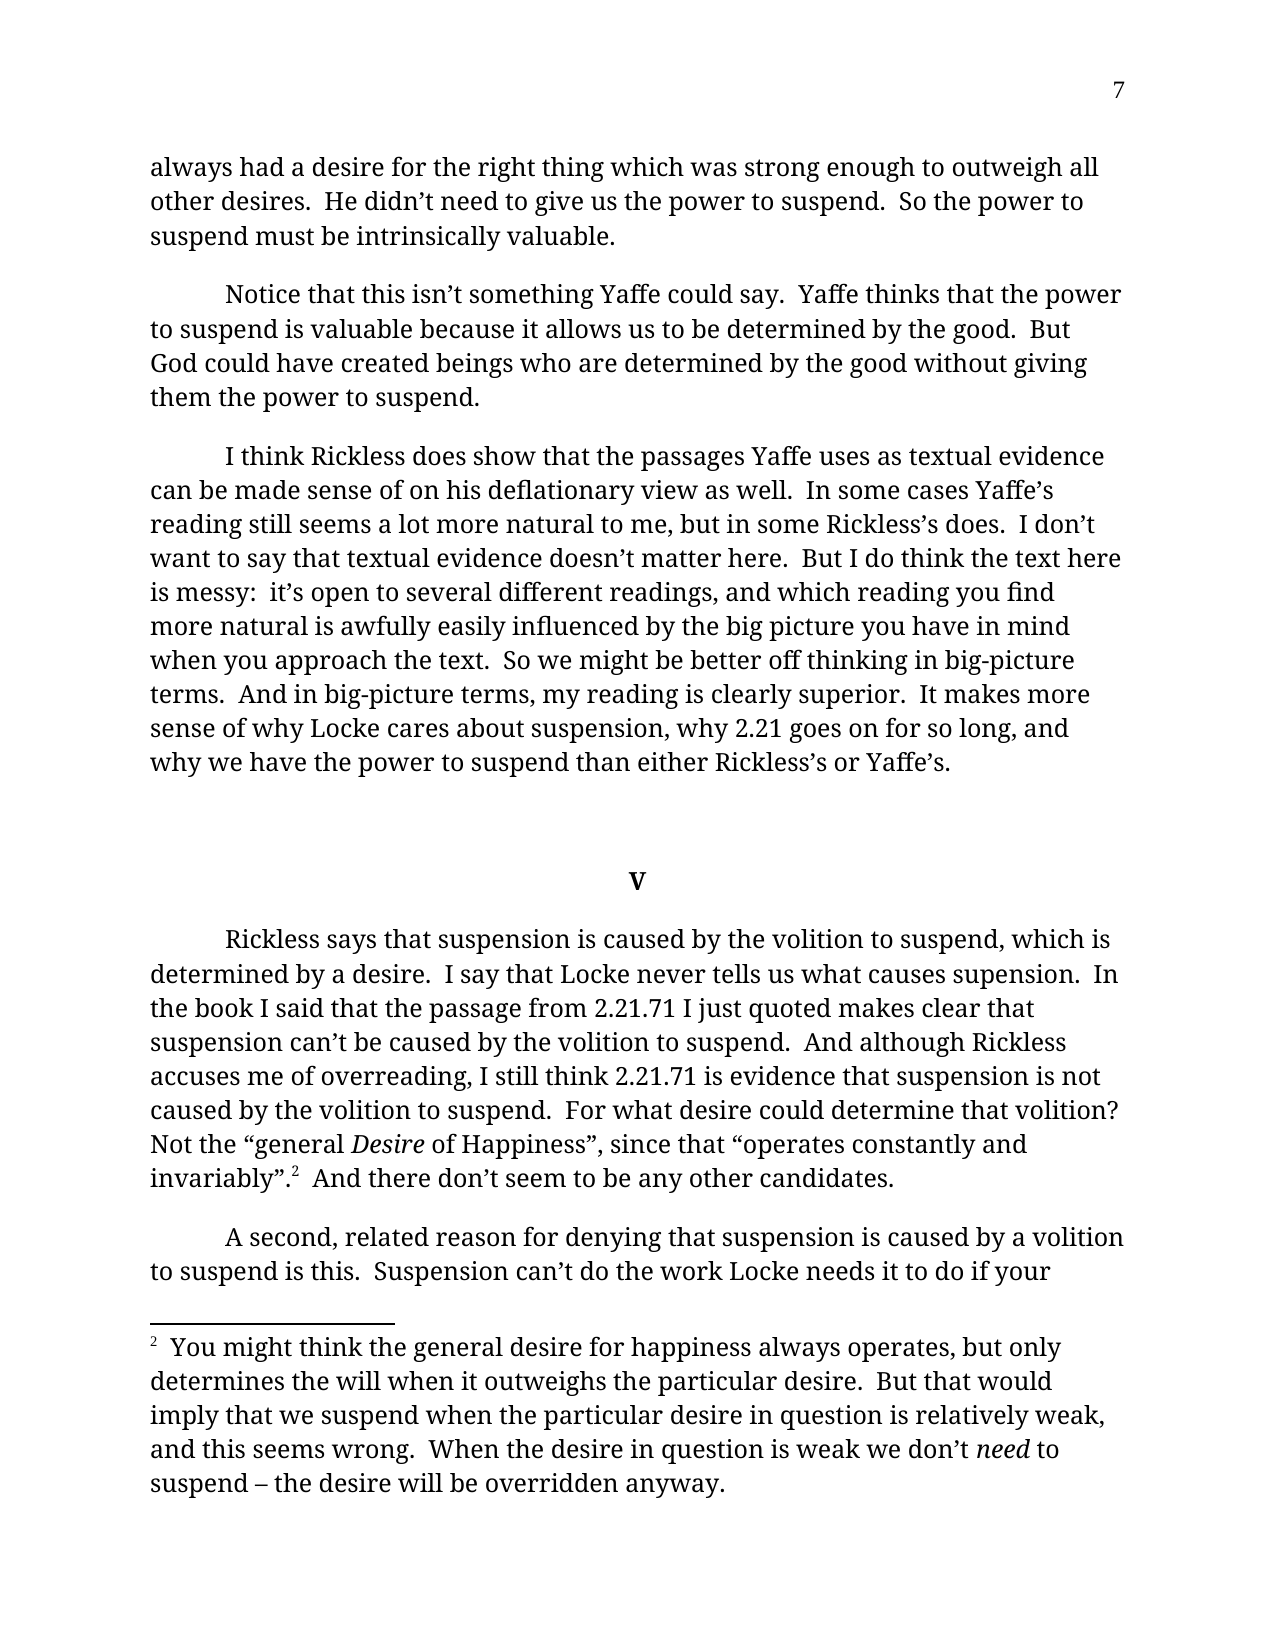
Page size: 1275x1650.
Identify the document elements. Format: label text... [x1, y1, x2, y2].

text I think Rickless does show that the passages Yaffe uses as textual evidence can be made sense of on his deflationary view as well. In some cases Yaffe’s reading still seems a lot more natural to me, but in some Rickless’s does. I don’t want to say that textual evidence doesn’t matter here. But I do think the text here is messy: it’s open to several different readings, and which reading you find more natural is awfully easily influenced by the big picture you have in mind when you approach the text. So we might be better off thinking in big-picture terms. And in big-picture terms, my reading is clearly superior. It makes more sense of why Locke cares about suspension, why 2.21 goes on for so long, and why we have the power to suspend than either Rickless’s or Yaffe’s. [150, 438, 1125, 779]
text Rickless says that suspension is caused by the volition to suspend, which is determined by a desire. I say that Locke never tells us what causes supension. In the book I said that the passage from 2.21.71 I just quoted makes clear that suspension can’t be caused by the volition to suspend. And although Rickless accuses me of overreading, I still think 2.21.71 is evidence that suspension is not caused by the volition to suspend. For what desire could determine that volition? Not the “general Desire of Happiness”, since that “operates constantly and invariably”. And there don’t seem to be any other candidates. [150, 922, 1125, 1195]
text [150, 1220, 1125, 1288]
text Notice that this isn’t something Yaffe could say. Yaffe thinks that the power to suspend is valuable because it allows us to be determined by the good. But God could have created beings who are determined by the good without giving them the power to suspend. [150, 277, 1125, 413]
text V [150, 863, 1125, 897]
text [150, 150, 1125, 252]
